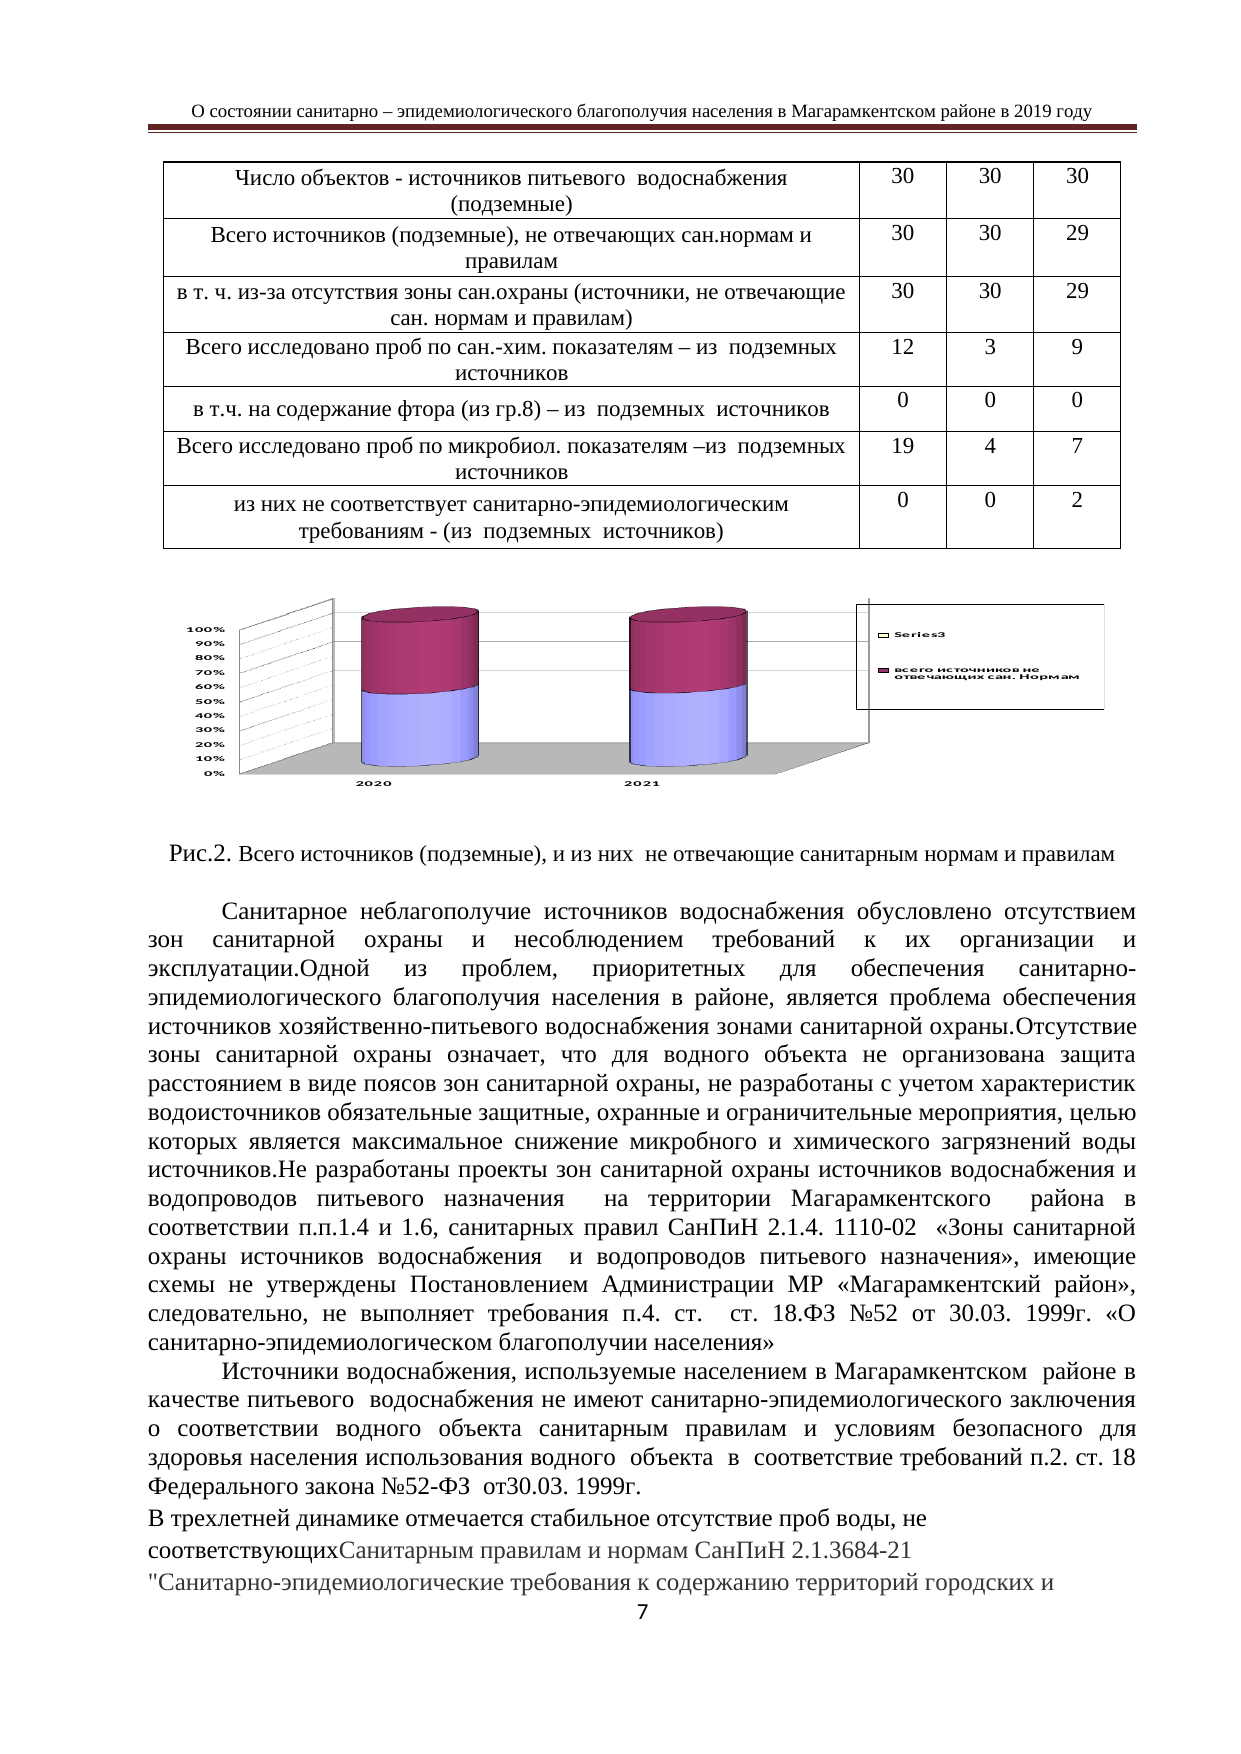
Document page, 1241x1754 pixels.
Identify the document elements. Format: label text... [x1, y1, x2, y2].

table_cell 0 [1034, 387, 1120, 431]
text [148, 1499, 1137, 1596]
table_cell 2 [1034, 486, 1120, 548]
table_cell 30 [947, 277, 1033, 332]
table_cell 9 [1034, 333, 1120, 386]
table_cell Число объектов - источников питьевого водоснабжения (подземные) [164, 163, 859, 218]
table_cell 4 [947, 432, 1033, 484]
table_cell 3 [947, 333, 1033, 386]
table_cell Всего исследовано проб по микробиол. показателям –из подземных источников [164, 432, 859, 484]
text Рис.2. Всего источников (подземные), и из них не отвечающие санитарным нормам и правилам [148, 838, 1137, 867]
text Санитарное неблагополучие источников водоснабжения обусловлено отсутствием зон санитарной охраны и несоблюдением требований к их организации и эксплуатации.Одной из проблем, приоритетных для обеспечения санитарно-эпидемиологического благополучия населения в районе, является проблема обеспечения источников хозяйственно-питьевого водоснабжения зонами санитарной охраны.Отсутствие зоны санитарной охраны означает, что для водного объекта не организована защита расстоянием в виде поясов зон санитарной охраны, не разработаны с учетом характеристик водоисточников обязательные защитные, охранные и ограничительные мероприятия, целью которых является максимальное снижение микробного и химического загрязнений воды источников.Не разработаны проекты зон санитарной охраны источников водоснабжения и водопроводов питьевого назначения на территории Магарамкентского района в соответствии п.п.1.4 и 1.6, санитарных правил СанПиН 2.1.4. 1110-02 «Зоны санитарной охраны источников водоснабжения и водопроводов питьевого назначения», имеющие схемы не утверждены Постановлением Администрации МР «Магарамкентский район», следовательно, не выполняет требования п.4. ст. ст. 18.ФЗ №52 от 30.03. 1999г. «О санитарно-эпидемиологическом благополучии населения» [148, 896, 1137, 982]
table_cell 29 [1034, 219, 1120, 276]
table_cell 30 [947, 219, 1033, 276]
text Санитарное неблагополучие источников водоснабжения обусловлено отсутствием зон санитарной охраны и несоблюдением требований к их организации и эксплуатации.Одной из проблем, приоритетных для обеспечения санитарно-эпидемиологического благополучия населения в районе, является проблема обеспечения источников хозяйственно-питьевого водоснабжения зонами санитарной охраны.Отсутствие зоны санитарной охраны означает, что для водного объекта не организована защита расстоянием в виде поясов зон санитарной охраны, не разработаны с учетом характеристик водоисточников обязательные защитные, охранные и ограничительные мероприятия, целью которых является максимальное снижение микробного и химического загрязнений воды источников.Не разработаны проекты зон санитарной охраны источников водоснабжения и водопроводов питьевого назначения на территории Магарамкентского района в соответствии п.п.1.4 и 1.6, санитарных правил СанПиН 2.1.4. 1110-02 «Зоны санитарной охраны источников водоснабжения и водопроводов питьевого назначения», имеющие схемы не утверждены Постановлением Администрации МР «Магарамкентский район», следовательно, не выполняет требования п.4. ст. ст. 18.ФЗ №52 от 30.03. 1999г. «О санитарно-эпидемиологическом благополучии населения» [148, 1154, 1137, 1356]
table_cell 0 [860, 486, 946, 548]
table_cell 30 [1034, 163, 1120, 218]
table_cell 7 [1034, 432, 1120, 484]
table_cell 30 [860, 219, 946, 276]
table_cell в т. ч. из-за отсутствия зоны сан.охраны (источники, не отвечающие сан. нормам и правилам) [164, 277, 859, 332]
table_cell 19 [860, 432, 946, 484]
table_cell 12 [860, 333, 946, 386]
table_cell Всего источников (подземные), не отвечающих сан.нормам и правилам [164, 219, 859, 276]
table_cell Всего исследовано проб по сан.-хим. показателям – из подземных источников [164, 333, 859, 386]
table_cell из них не соответствует санитарно-эпидемиологическим требованиям - (из подземных источников) [164, 486, 859, 548]
table_cell 30 [947, 163, 1033, 218]
table_cell 30 [860, 277, 946, 332]
table_cell 30 [860, 163, 946, 218]
table_cell 0 [947, 387, 1033, 431]
table_cell 0 [860, 387, 946, 431]
text Источники водоснабжения, используемые населением в Магарамкентском районе в качестве питьевого водоснабжения не имеют санитарно-эпидемиологического заключения о соответствии водного объекта санитарным правилам и условиям безопасного для здоровья населения использования водного объекта в соответствие требований п.2. ст. 18 Федерального закона №52-ФЗ от30.03. 1999г. [148, 1356, 1137, 1499]
table_cell в т.ч. на содержание фтора (из гр.8) – из подземных источников [164, 387, 859, 431]
table_cell 29 [1034, 277, 1120, 332]
table_cell 0 [947, 486, 1033, 548]
